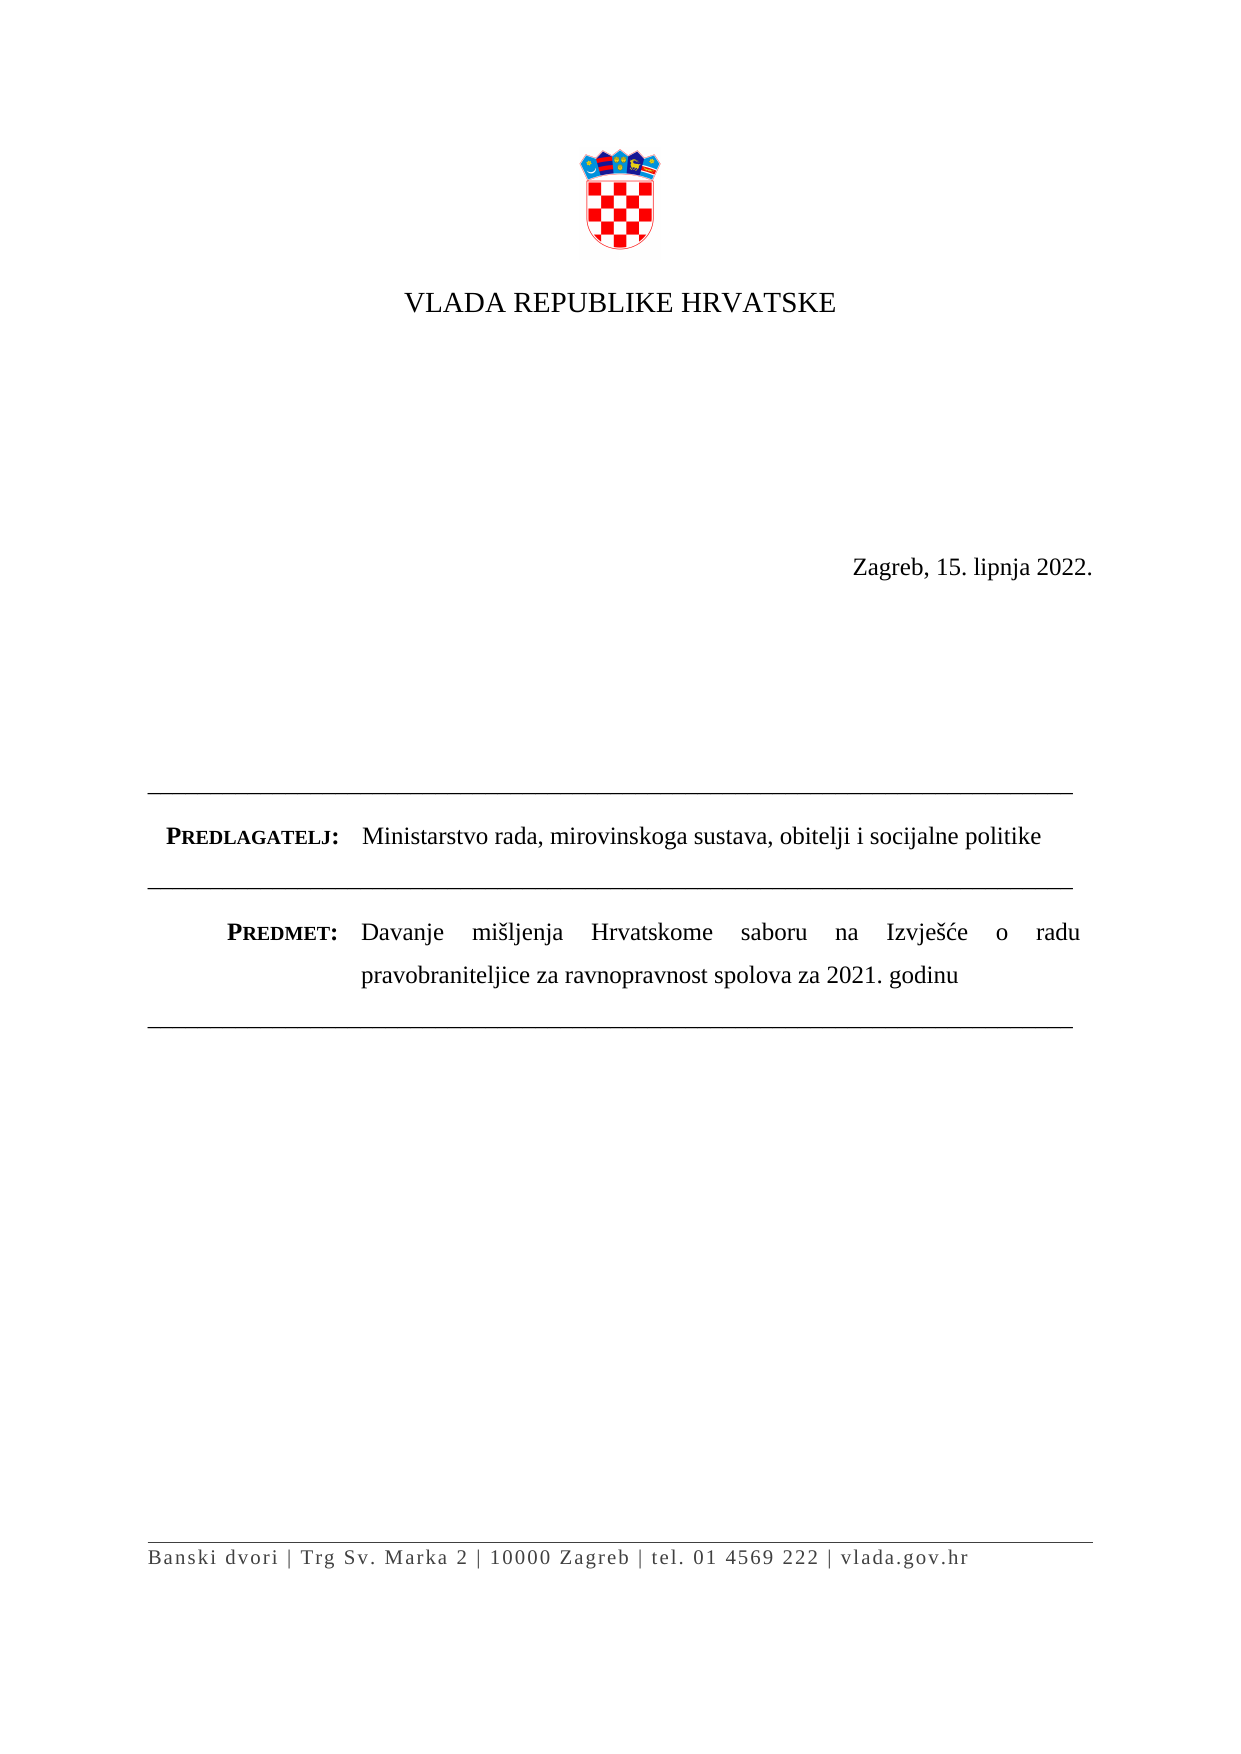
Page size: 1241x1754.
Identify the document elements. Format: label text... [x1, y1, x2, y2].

table_header Predmet: [148, 917, 349, 1002]
text __________________________________________________________________________ [148, 1002, 1093, 1031]
text Zagreb, 15. lipnja 2022. [148, 552, 1093, 581]
picture [578, 147, 662, 260]
text VLADA REPUBLIKE HRVATSKE [148, 285, 1093, 318]
table_header Predlagatelj: [148, 821, 351, 863]
text __________________________________________________________________________ [148, 863, 1093, 892]
table_header Davanje mišljenja Hrvatskome saboru na Izvješće o radu pravobraniteljice za ravnopravnost spolova za 2021. godinu [350, 917, 1093, 1002]
text __________________________________________________________________________ [148, 768, 1093, 796]
table_header Ministarstvo rada, mirovinskoga sustava, obitelji i socijalne politike [351, 821, 1093, 863]
text Banski dvori | Trg Sv. Marka 2 | 10000 Zagreb | tel. 01 4569 222 | vlada.gov.hr [148, 1543, 1093, 1569]
